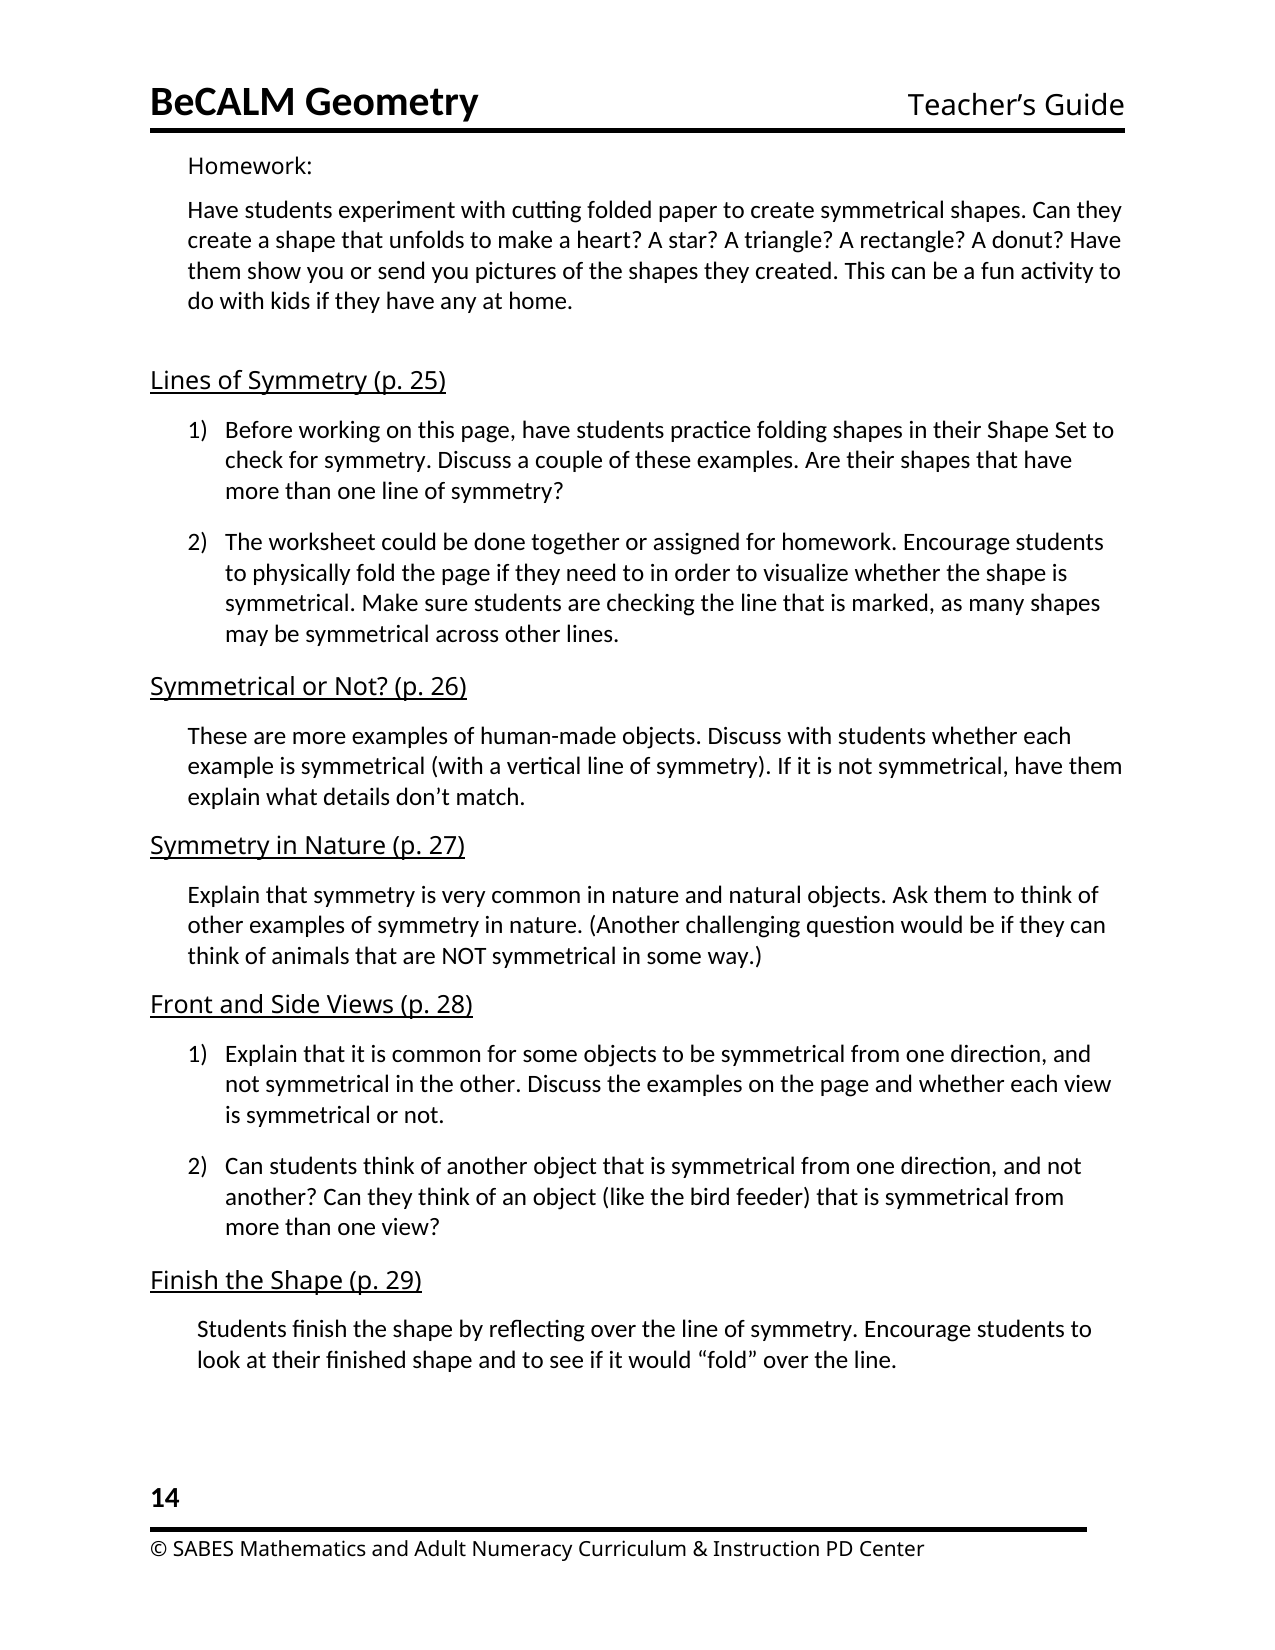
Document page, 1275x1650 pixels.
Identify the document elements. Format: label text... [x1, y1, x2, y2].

text Homework: [187, 150, 1125, 181]
text These are more examples of human-made objects. Discuss with students whether each example is symmetrical (with a vertical line of symmetry). If it is not symmetrical, have them explain what details don’t match. [187, 720, 1125, 811]
subtitle Front and Side Views (p. 28) [150, 987, 1125, 1021]
list Explain that it is common for some objects to be symmetrical from one direction, and not symmetrical in the other. Discuss the examples on the page and whether each view is symmetrical or not. [187, 1038, 1125, 1129]
text Have students experiment with cutting folded paper to create symmetrical shapes. Can they create a shape that unfolds to make a heart? A star? A triangle? A rectangle? A donut? Have them show you or send you pictures of the shapes they created. This can be a fun activity to do with kids if they have any at home. [187, 194, 1125, 346]
subtitle Symmetry in Nature (p. 27) [150, 828, 1125, 862]
list Before working on this page, have students practice folding shapes in their Shape Set to check for symmetry. Discuss a couple of these examples. Are their shapes that have more than one line of symmetry? [187, 414, 1125, 505]
text Students finish the shape by reflecting over the line of symmetry. Encourage students to look at their finished shape and to see if it would “fold” over the line. [197, 1313, 1125, 1374]
text Explain that symmetry is very common in nature and natural objects. Ask them to think of other examples of symmetry in nature. (Another challenging question would be if they can think of animals that are NOT symmetrical in some way.) [187, 879, 1125, 970]
subtitle Symmetrical or Not? (p. 26) [150, 669, 1125, 703]
subtitle Lines of Symmetry (p. 25) [150, 363, 1125, 397]
text The worksheet could be done together or assigned for homework. Encourage students to physically fold the page if they need to in order to visualize whether the shape is symmetrical. Make sure students are checking the line that is marked, as many shapes may be symmetrical across other lines. [187, 526, 1125, 648]
text Can students think of another object that is symmetrical from one direction, and not another? Can they think of an object (like the bird feeder) that is symmetrical from more than one view? [187, 1150, 1125, 1242]
subtitle Finish the Shape (p. 29) [150, 1262, 1125, 1297]
